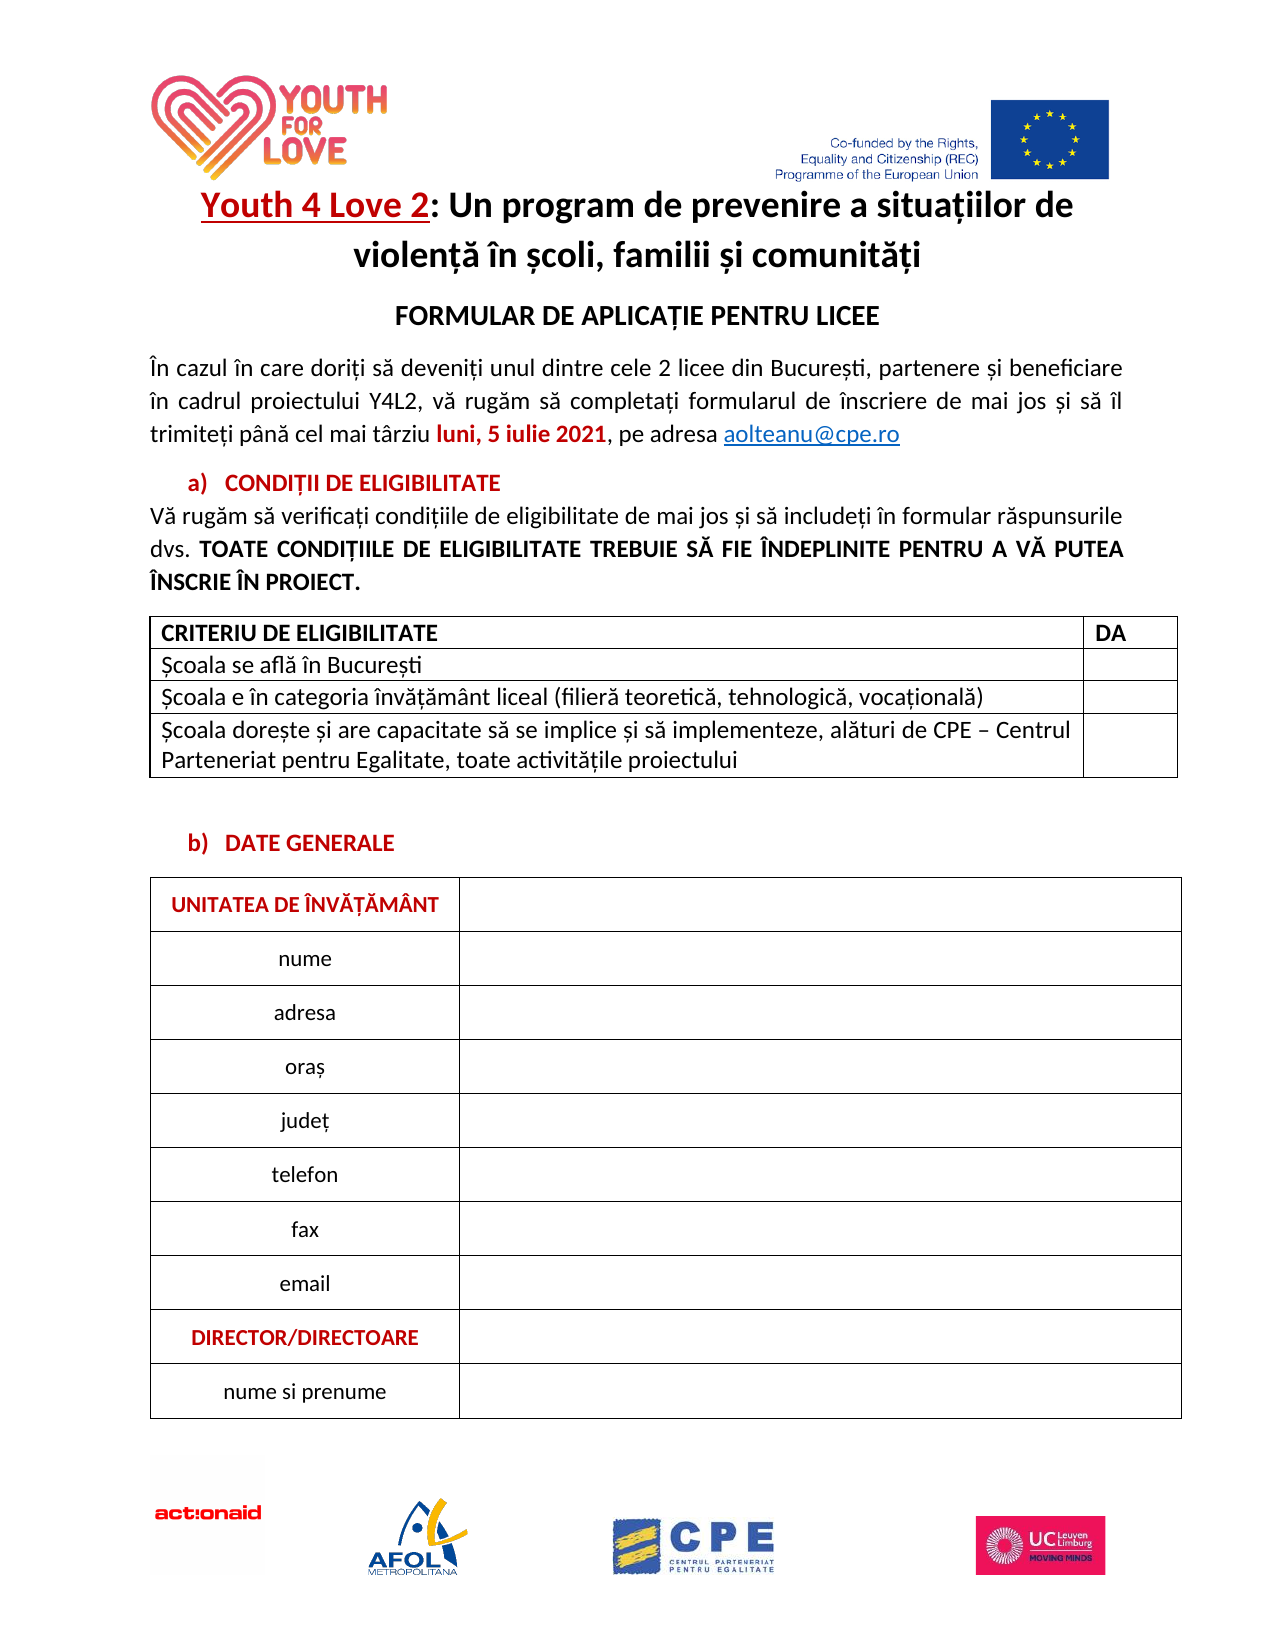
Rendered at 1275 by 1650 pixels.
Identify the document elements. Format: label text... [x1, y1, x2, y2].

picture [770, 97, 1111, 182]
text Youth 4 Love 2: Un program de prevenire a situațiilor de violență în școli, familii și comunități [150, 181, 1125, 277]
table_cell nume [151, 932, 459, 985]
table_cell [1084, 649, 1177, 679]
text FORMULAR DE APLICAȚIE PENTRU LICEE [150, 297, 1125, 333]
table_cell [460, 1256, 1181, 1309]
table_cell Școala dorește și are capacitate să se implice și să implementeze, alături de CPE – Centrul Parteneriat pentru Egalitate, toate activitățile proiectului [151, 714, 1083, 777]
picture [150, 1455, 265, 1575]
table_cell fax [151, 1202, 459, 1255]
table_cell [460, 1310, 1181, 1363]
table_header UNITATEA DE ÎNVĂȚĂMÂNT [151, 878, 459, 931]
table_cell [460, 1040, 1181, 1093]
table_cell [1084, 714, 1177, 777]
table_cell Școala e în categoria învățământ liceal (filieră teoretică, tehnologică, vocațională) [151, 681, 1083, 713]
text În cazul în care doriți să deveniți unul dintre cele 2 licee din București, partenere și beneficiare în cadrul proiectului Y4L2, vă rugăm să completați formularul de înscriere de mai jos și să îl trimiteți până cel mai târziu luni, 5 iulie 2021, pe adresa aolteanu@cpe.ro [150, 352, 1125, 448]
table_cell [460, 986, 1181, 1039]
table_cell telefon [151, 1148, 459, 1201]
list CONDIȚII DE ELIGIBILITATE [187, 467, 1125, 498]
table_cell Școala se află în București [151, 649, 1083, 679]
table_cell județ [151, 1094, 459, 1147]
picture [975, 1516, 1106, 1575]
list DATE GENERALE [187, 827, 1125, 858]
table_cell oraș [151, 1040, 459, 1093]
table_cell [460, 1202, 1181, 1255]
table_cell [460, 1364, 1181, 1417]
table_header CRITERIU DE ELIGIBILITATE [151, 617, 1083, 648]
table_cell adresa [151, 986, 459, 1039]
table_cell [1084, 681, 1177, 713]
picture [368, 1498, 468, 1575]
table_cell [460, 932, 1181, 985]
table_cell [460, 1094, 1181, 1147]
picture [150, 75, 388, 182]
table_cell DIRECTOR/DIRECTOARE [151, 1310, 459, 1363]
picture [612, 1517, 800, 1575]
text Vă rugăm să verificați condițiile de eligibilitate de mai jos și să includeți în formular răspunsurile dvs. TOATE CONDIȚIILE DE ELIGIBILITATE TREBUIE SĂ FIE ÎNDEPLINITE PENTRU A VĂ PUTEA ÎNSCRIE ÎN PROIECT. [150, 500, 1125, 597]
table_cell [460, 1148, 1181, 1201]
table_header [460, 878, 1181, 931]
table_cell nume si prenume [151, 1364, 459, 1417]
table_cell email [151, 1256, 459, 1309]
table_header DA [1084, 617, 1177, 648]
